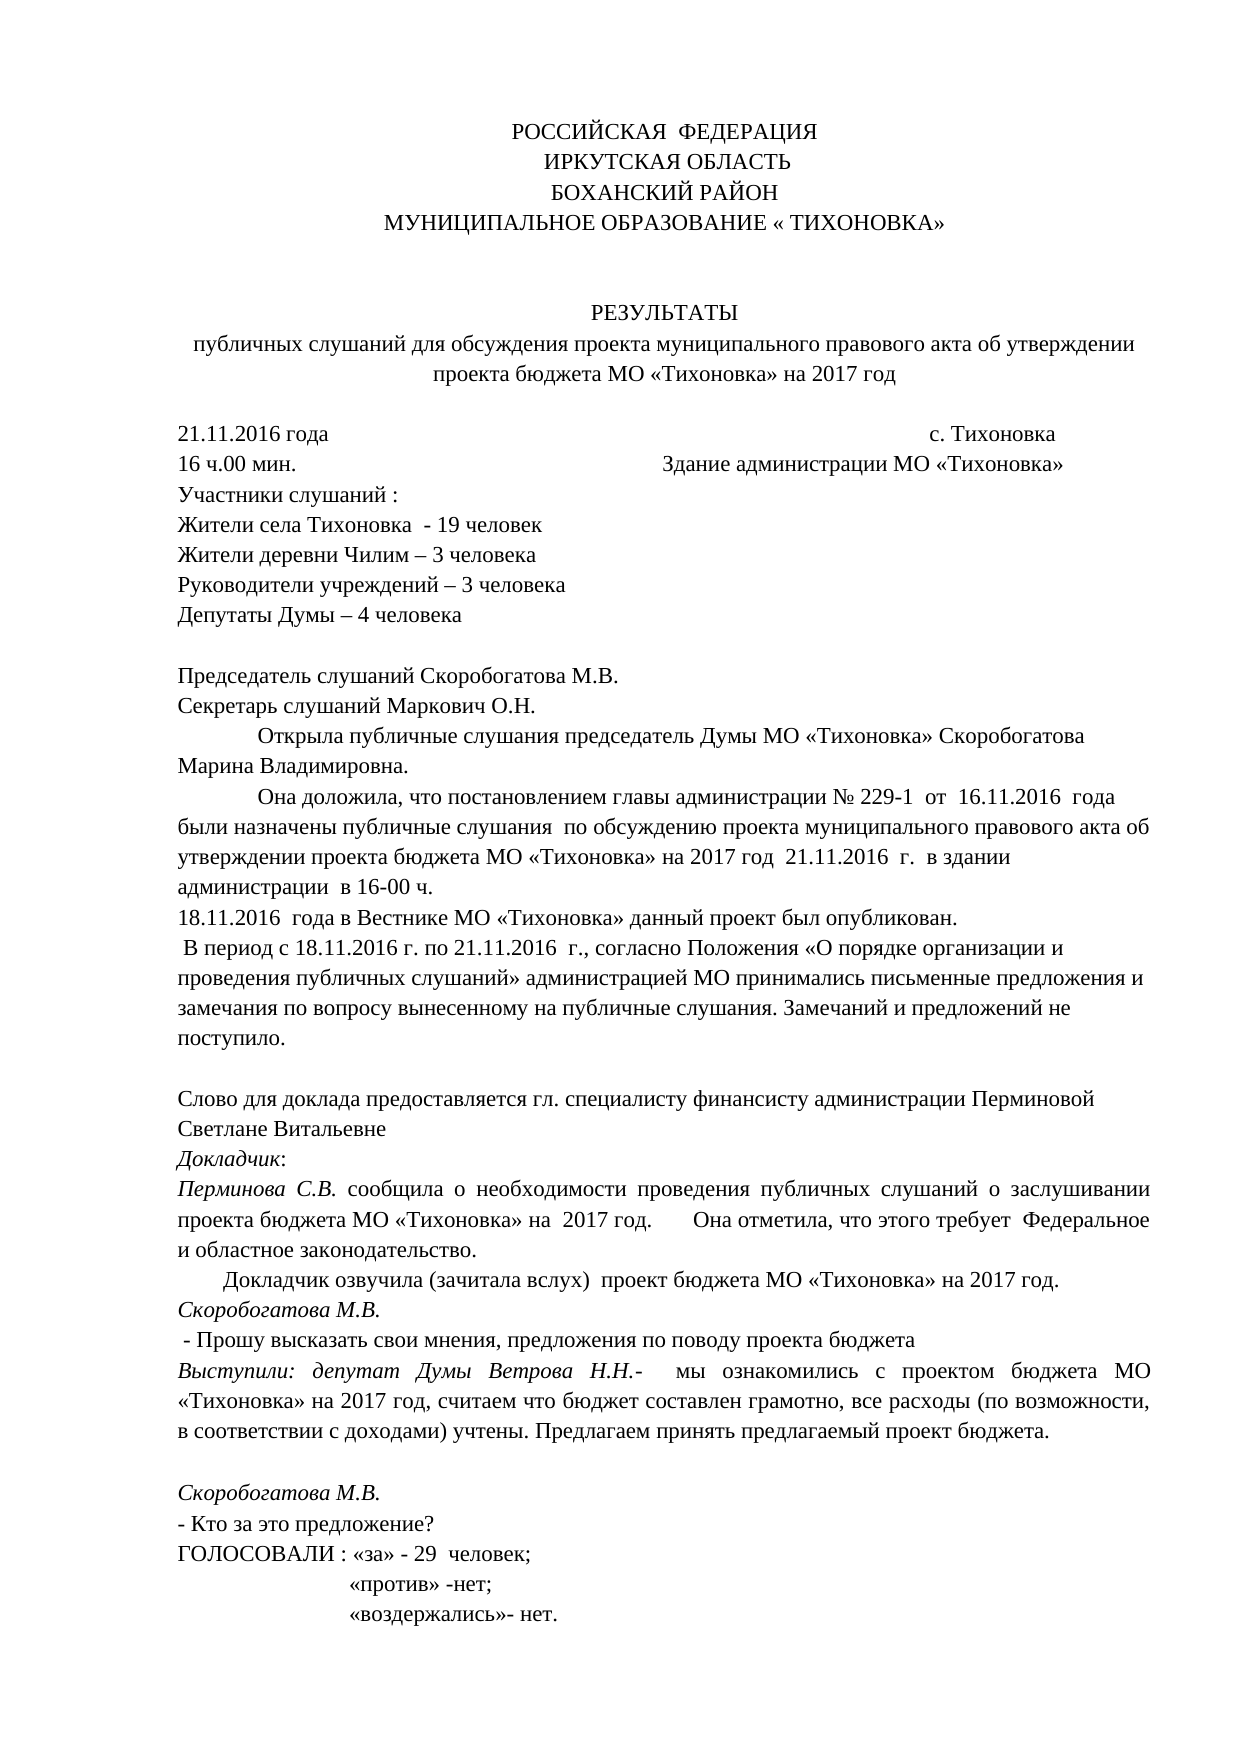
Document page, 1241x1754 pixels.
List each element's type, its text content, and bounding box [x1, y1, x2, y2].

text - Кто за это предложение? [177, 1510, 1152, 1536]
text Жители села Тихоновка - 19 человек [177, 511, 1152, 537]
text публичных слушаний для обсуждения проекта муниципального правового акта об утверждении проекта бюджета МО «Тихоновка» на 2017 год [177, 329, 1152, 386]
text - Прошу высказать свои мнения, предложения по поводу проекта бюджета [177, 1326, 1152, 1353]
text РОССИЙСКАЯ ФЕДЕРАЦИЯ ИРКУТСКАЯ ОБЛАСТЬ [177, 118, 1152, 175]
text Участники слушаний : [177, 481, 1152, 507]
text Руководители учреждений – 3 человека [177, 571, 1152, 598]
text «против» -нет; [177, 1570, 1152, 1596]
text Докладчик: [177, 1145, 1152, 1172]
text БОХАНСКИЙ РАЙОН МУНИЦИПАЛЬНОЕ ОБРАЗОВАНИЕ « ТИХОНОВКА» [177, 178, 1152, 235]
text Скоробогатова М.В. [177, 1479, 1152, 1506]
text Жители деревни Чилим – 3 человека [177, 541, 1152, 567]
text Она доложила, что постановлением главы администрации № 229-1 от 16.11.2016 года были назначены публичные слушания по обсуждению проекта муниципального правового акта об утверждении проекта бюджета МО «Тихоновка» на 2017 год 21.11.2016 г. в здании администрации в 16-00 ч. [177, 783, 1152, 900]
text Председатель слушаний Скоробогатова М.В. [177, 662, 1152, 688]
text Скоробогатова М.В. [177, 1296, 1152, 1323]
text В период с 18.11.2016 г. по 21.11.2016 г., согласно Положения «О порядке организации и проведения публичных слушаний» администрацией МО принимались письменные предложения и замечания по вопросу вынесенному на публичные слушания. Замечаний и предложений не поступило. [177, 934, 1152, 1051]
text Выступили: депутат Думы Ветрова Н.Н.- мы ознакомились с проектом бюджета МО «Тихоновка» на 2017 год, считаем что бюджет составлен грамотно, все расходы (по возможности, в соответствии с доходами) учтены. Предлагаем принять предлагаемый проект бюджета. [177, 1357, 1152, 1443]
text Секретарь слушаний Маркович О.Н. [177, 692, 1152, 718]
text «воздержались»- нет. [177, 1600, 1152, 1627]
text Депутаты Думы – 4 человека [177, 601, 1152, 628]
text Докладчик озвучила (зачитала вслух) проект бюджета МО «Тихоновка» на 2017 год. [177, 1266, 1152, 1292]
text ГОЛОСОВАЛИ : «за» - 29 человек; [177, 1540, 1152, 1566]
text Перминова С.В. сообщила о необходимости проведения публичных слушаний о заслушивании проекта бюджета МО «Тихоновка» на 2017 год. Она отметила, что этого требует Федеральное и областное законодательство. [177, 1175, 1152, 1262]
text РЕЗУЛЬТАТЫ [177, 299, 1152, 326]
text 21.11.2016 года с. Тихоновка [177, 420, 1152, 447]
text 18.11.2016 года в Вестнике МО «Тихоновка» данный проект был опубликован. [177, 903, 1152, 930]
text Слово для доклада предоставляется гл. специалисту финансисту администрации Перминовой Светлане Витальевне [177, 1085, 1152, 1141]
text Открыла публичные слушания председатель Думы МО «Тихоновка» Скоробогатова Марина Владимировна. [177, 722, 1152, 779]
text 16 ч.00 мин. Здание администрации МО «Тихоновка» [177, 450, 1152, 477]
